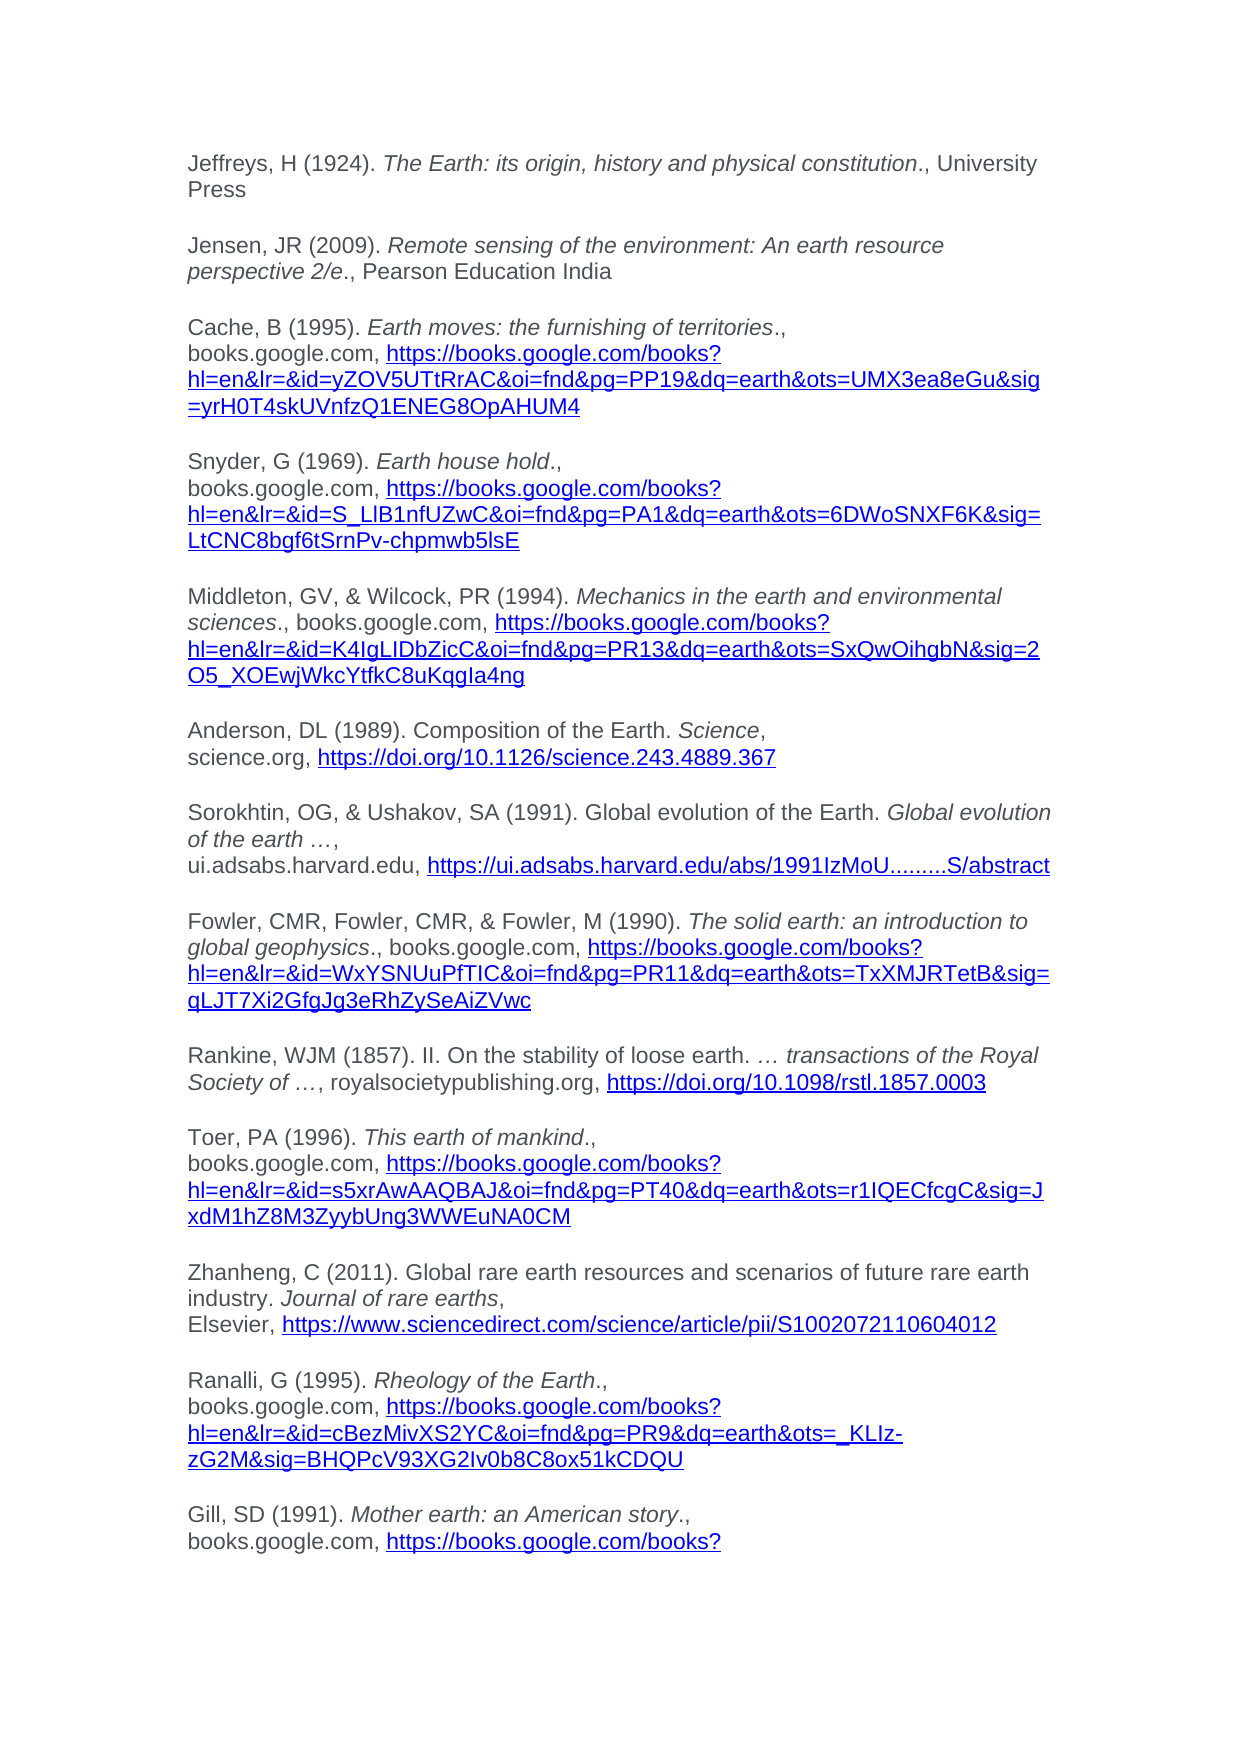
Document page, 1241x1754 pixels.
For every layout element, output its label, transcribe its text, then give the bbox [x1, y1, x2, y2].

text Middleton, GV, & Wilcock, PR (1994). Mechanics in the earth and environmental sciences., books.google.com, https://books.google.com/books?hl=en&lr=&id=K4IgLIDbZicC&oi=fnd&pg=PR13&dq=earth&ots=SxQwOihgbN&sig=2O5_XOEwjWkcYtfkC8uKqgIa4ng [187, 583, 1053, 688]
text Jensen, JR (2009). Remote sensing of the environment: An earth resource perspective 2/e., Pearson Education India [187, 232, 1053, 284]
text Cache, B (1995). Earth moves: the furnishing of territories., books.google.com, https://books.google.com/books?hl=en&lr=&id=yZOV5UTtRrAC&oi=fnd&pg=PP19&dq=earth&ots=UMX3ea8eGu&sig=yrH0T4skUVnfzQ1ENEG8OpAHUM4 [187, 314, 1053, 419]
text Snyder, G (1969). Earth house hold., books.google.com, https://books.google.com/books?hl=en&lr=&id=S_LlB1nfUZwC&oi=fnd&pg=PA1&dq=earth&ots=6DWoSNXF6K&sig=LtCNC8bgf6tSrnPv-chpmwb5lsE [187, 448, 1053, 554]
text Zhanheng, C (2011). Global rare earth resources and scenarios of future rare earth industry. Journal of rare earths, Elsevier, https://www.sciencedirect.com/science/article/pii/S1002072110604012 [187, 1259, 1053, 1338]
text Jeffreys, H (1924). The Earth: its origin, history and physical constitution., University Press [187, 150, 1053, 203]
text Sorokhtin, OG, & Ushakov, SA (1991). Global evolution of the Earth. Global evolution of the earth …, ui.adsabs.harvard.edu, https://ui.adsabs.harvard.edu/abs/1991IzMoU.........S/abstract [187, 799, 1053, 878]
text Toer, PA (1996). This earth of mankind., books.google.com, https://books.google.com/books?hl=en&lr=&id=s5xrAwAAQBAJ&oi=fnd&pg=PT40&dq=earth&ots=r1IQECfcgC&sig=JxdM1hZ8M3ZyybUng3WWEuNA0CM [187, 1124, 1053, 1229]
text Anderson, DL (1989). Composition of the Earth. Science, science.org, https://doi.org/10.1126/science.243.4889.367 [187, 717, 1053, 770]
text Rankine, WJM (1857). II. On the stability of loose earth. … transactions of the Royal Society of …, royalsocietypublishing.org, https://doi.org/10.1098/rstl.1857.0003 [187, 1042, 1053, 1095]
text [187, 1501, 1053, 1554]
text Ranalli, G (1995). Rheology of the Earth., books.google.com, https://books.google.com/books?hl=en&lr=&id=cBezMivXS2YC&oi=fnd&pg=PR9&dq=earth&ots=_KLIz-zG2M&sig=BHQPcV93XG2Iv0b8C8ox51kCDQU [187, 1367, 1053, 1472]
text Fowler, CMR, Fowler, CMR, & Fowler, M (1990). The solid earth: an introduction to global geophysics., books.google.com, https://books.google.com/books?hl=en&lr=&id=WxYSNUuPfTIC&oi=fnd&pg=PR11&dq=earth&ots=TxXMJRTetB&sig=qLJT7Xi2GfgJg3eRhZySeAiZVwc [187, 908, 1053, 1013]
